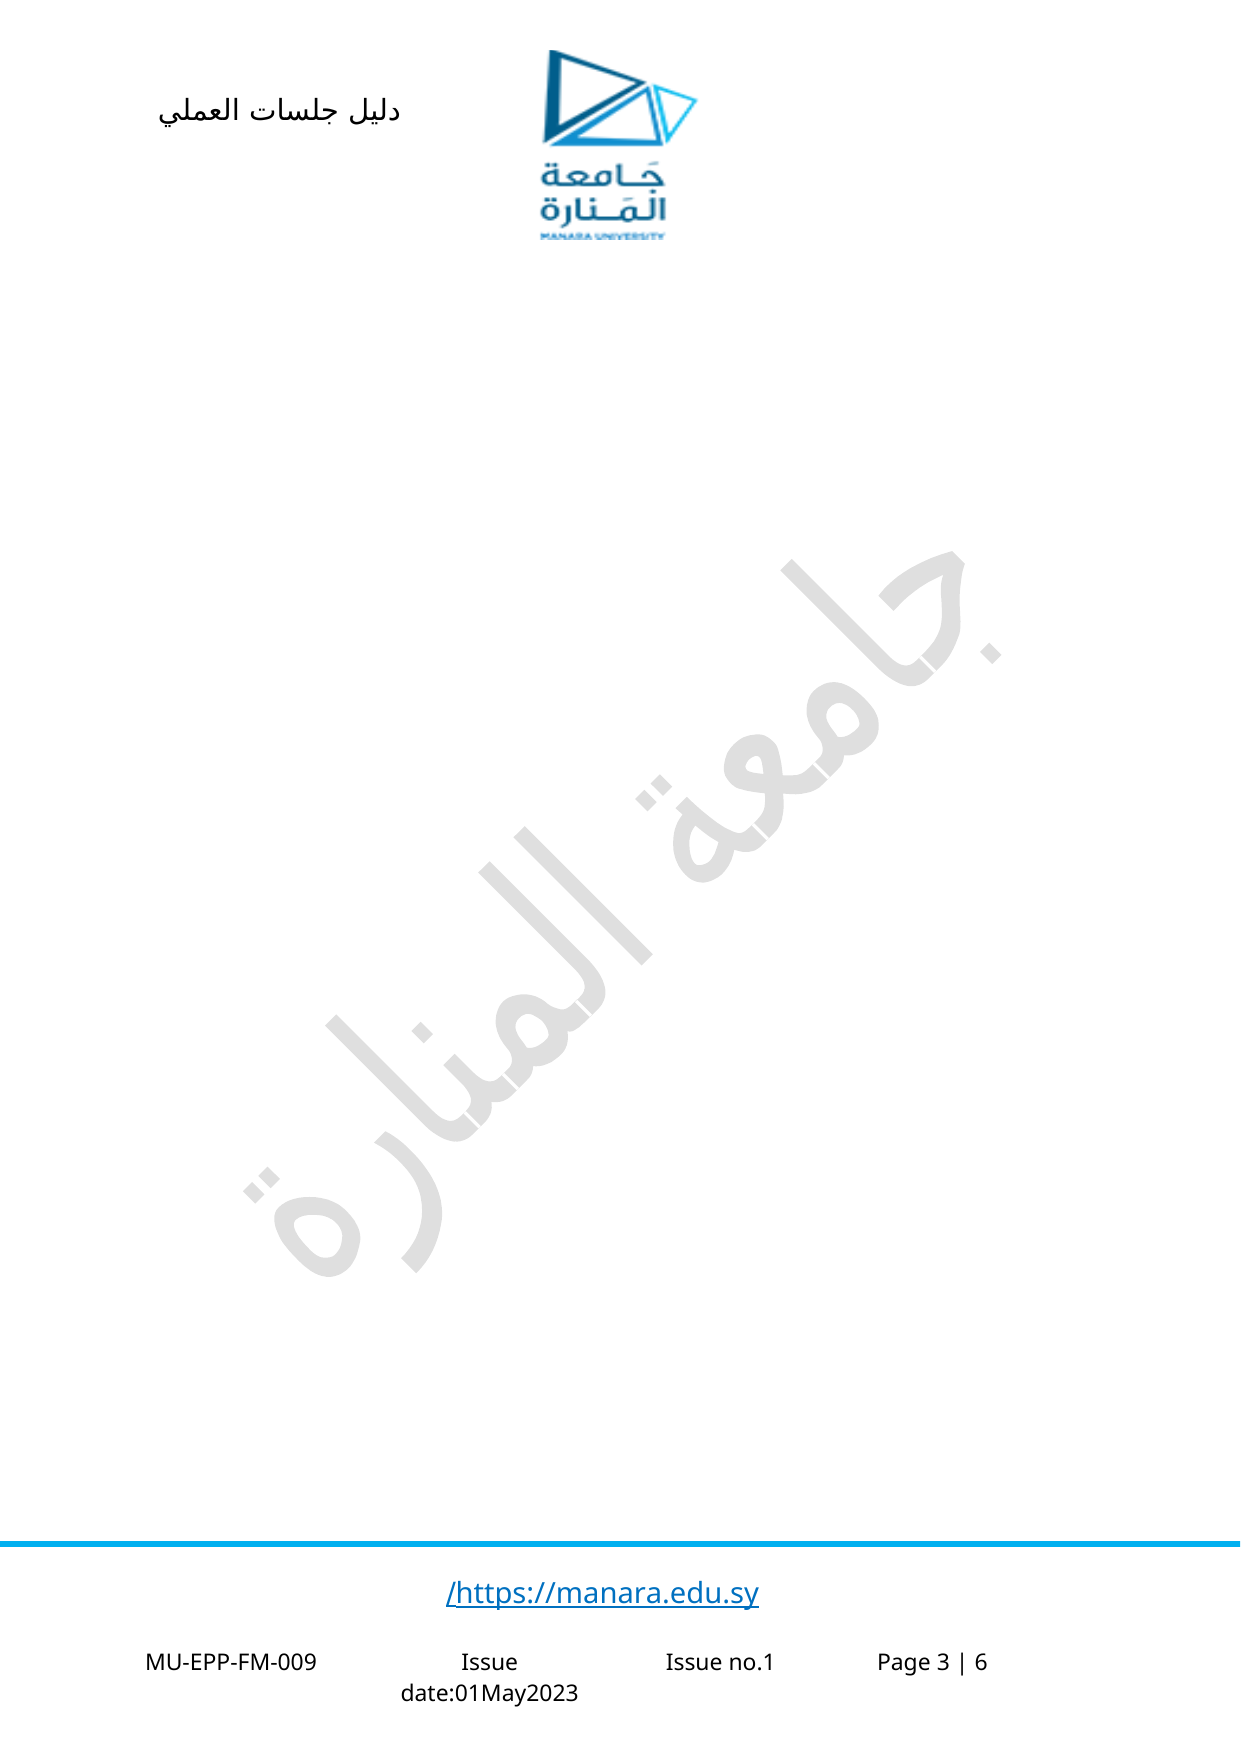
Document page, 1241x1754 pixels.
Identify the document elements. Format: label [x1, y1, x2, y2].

picture [536, 50, 704, 240]
